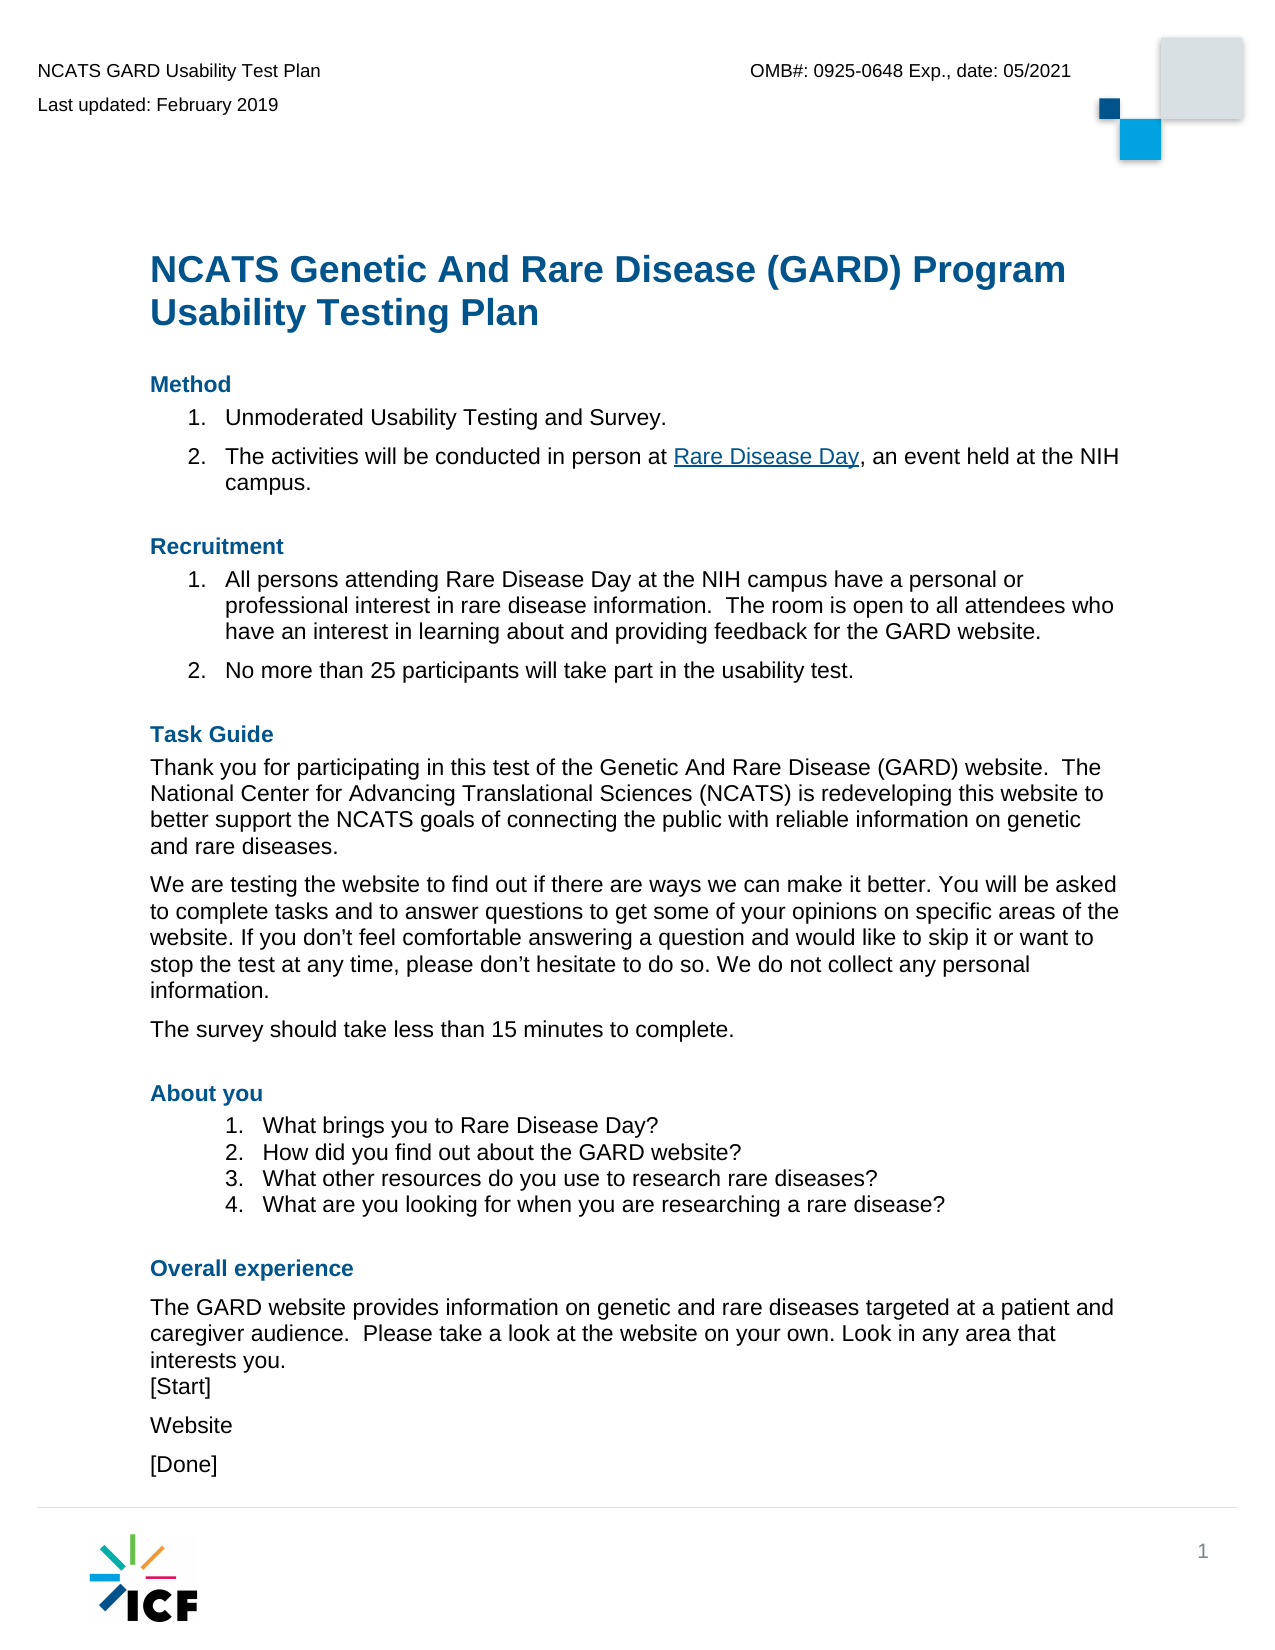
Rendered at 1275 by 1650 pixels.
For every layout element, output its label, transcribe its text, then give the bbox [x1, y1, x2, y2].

subtitle Task Guide [150, 721, 1125, 747]
subtitle Overall experience [150, 1255, 1125, 1281]
text Website [150, 1412, 1125, 1438]
subtitle NCATS Genetic And Rare Disease (GARD) Program Usability Testing Plan [150, 247, 1125, 334]
text We are testing the website to find out if there are ways we can make it better. You will be asked to complete tasks and to answer questions to get some of your opinions on specific areas of the website. If you don’t feel comfortable answering a question and would like to skip it or want to stop the test at any time, please don’t hesitate to do so. We do not collect any personal information. [150, 871, 1125, 1003]
text The survey should take less than 15 minutes to complete. [150, 1016, 1125, 1042]
subtitle Method [150, 371, 1125, 398]
list All persons attending Rare Disease Day at the NIH campus have a personal or professional interest in rare disease information. The room is open to all attendees who have an interest in learning about and providing feedback for the GARD website. [187, 566, 1125, 644]
text [Start] [150, 1373, 1125, 1399]
list No more than 25 participants will take part in the usability test. [187, 657, 1125, 683]
list What brings you to Rare Disease Day? [225, 1112, 1125, 1138]
subtitle Recruitment [150, 533, 1125, 559]
list How did you find out about the GARD website? [225, 1138, 1125, 1165]
list Unmoderated Usability Testing and Survey. [187, 404, 1125, 430]
text The GARD website provides information on genetic and rare diseases targeted at a patient and caregiver audience. Please take a look at the website on your own. Look in any area that interests you. [150, 1294, 1125, 1373]
subtitle About you [150, 1079, 1125, 1106]
list The activities will be conducted in person at Rare Disease Day, an event held at the NIH campus. [187, 443, 1125, 495]
list What other resources do you use to research rare diseases? [225, 1165, 1125, 1191]
list What are you looking for when you are researching a rare disease? [225, 1191, 1125, 1218]
picture [89, 1534, 198, 1622]
text [Done] [150, 1451, 1125, 1477]
text Thank you for participating in this test of the Genetic And Rare Disease (GARD) website. The National Center for Advancing Translational Sciences (NCATS) is redeveloping this website to better support the NCATS goals of connecting the public with reliable information on genetic and rare diseases. [150, 753, 1125, 859]
